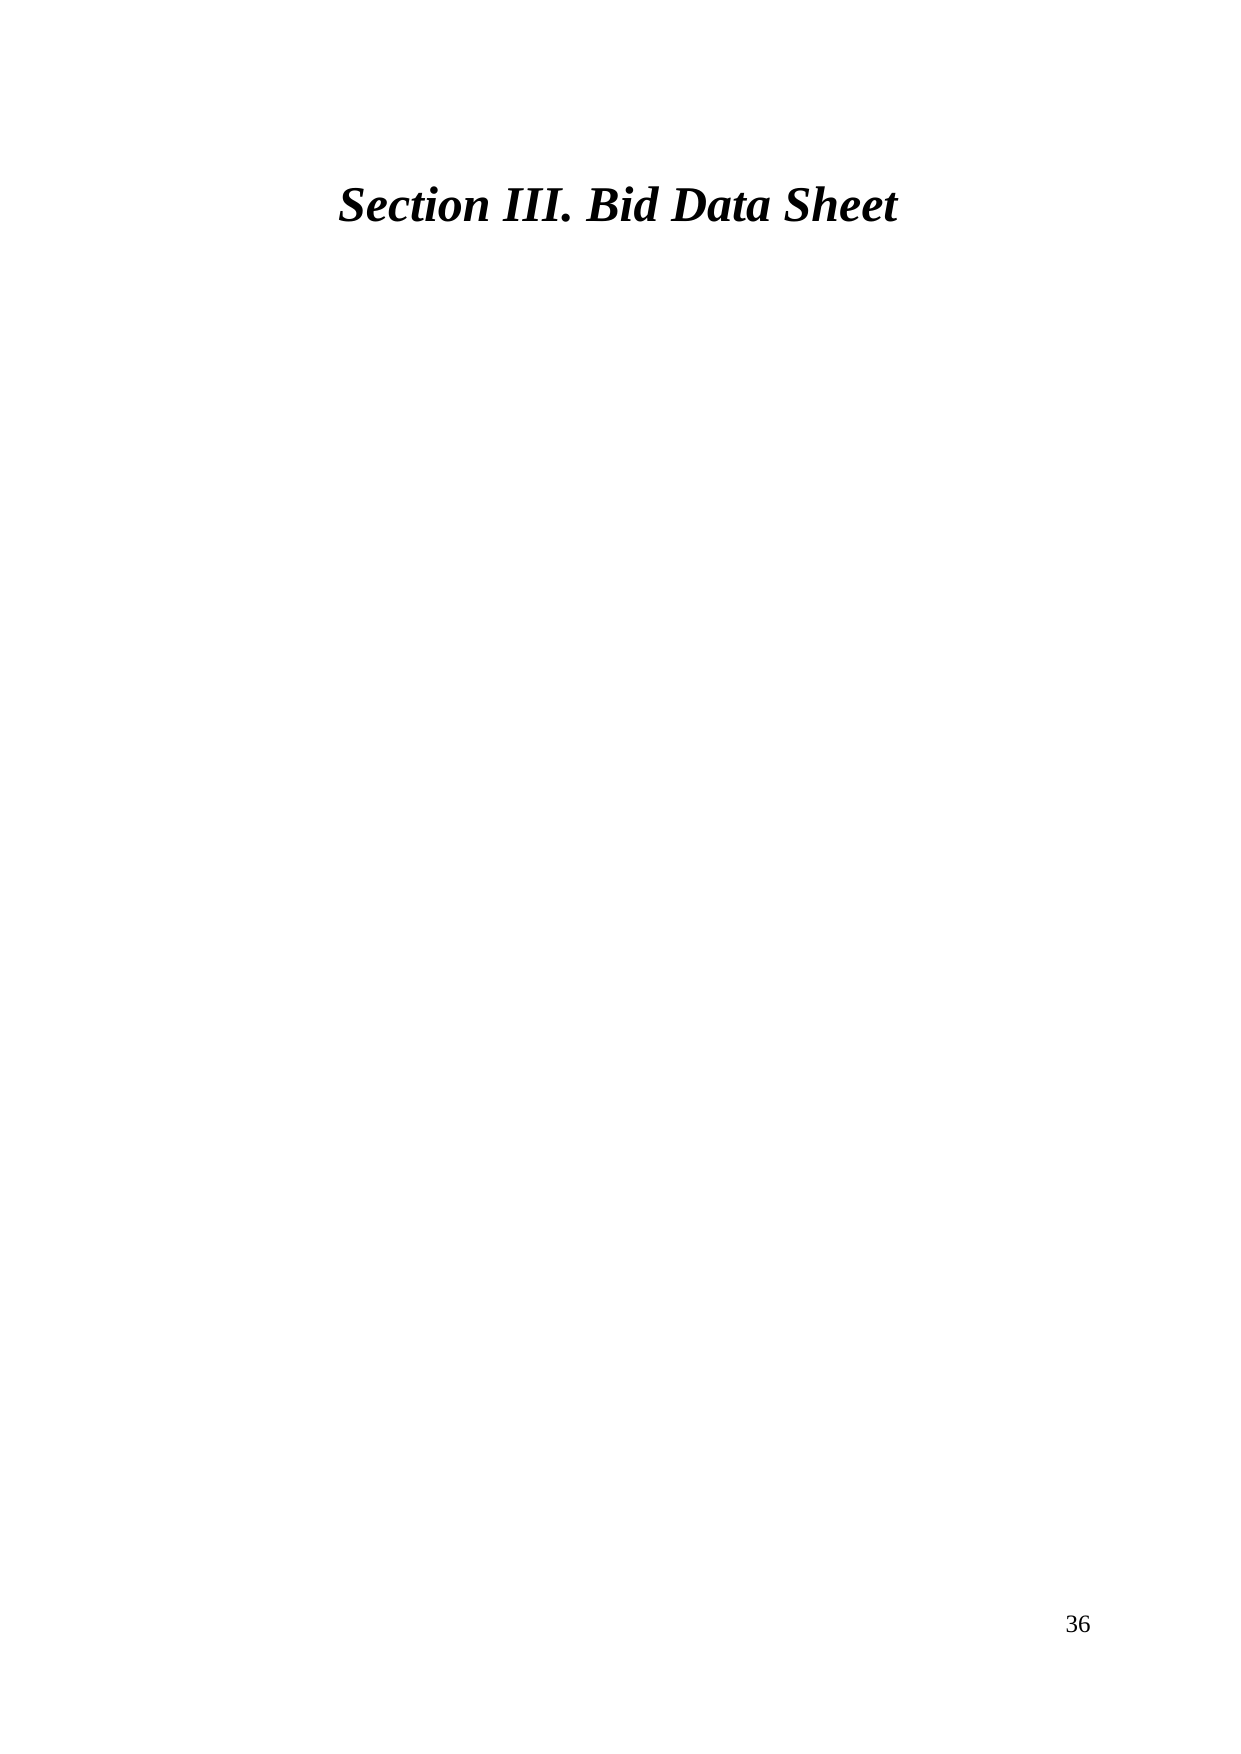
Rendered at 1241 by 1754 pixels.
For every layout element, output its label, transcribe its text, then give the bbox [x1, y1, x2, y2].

text 36 [150, 1609, 1090, 1637]
subtitle Section III. Bid Data Sheet [150, 175, 1090, 232]
